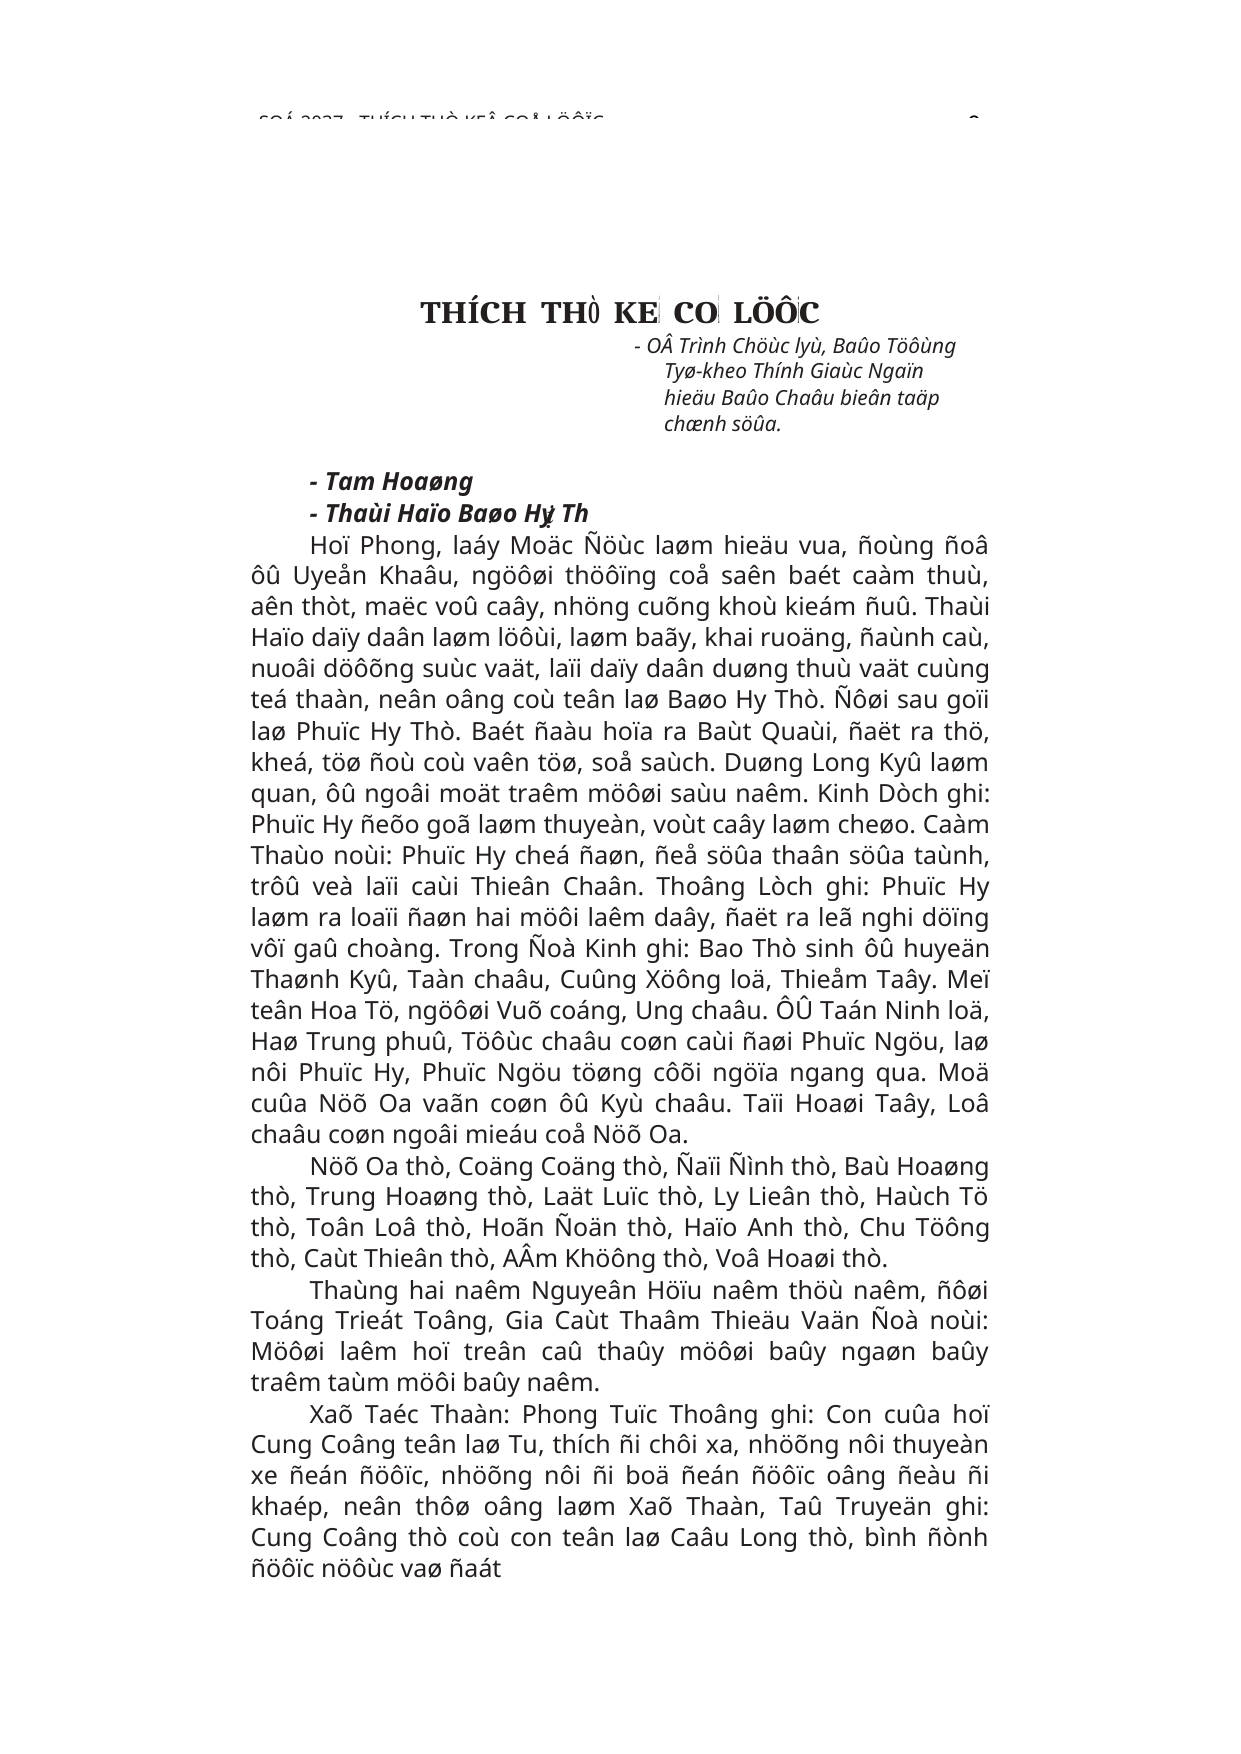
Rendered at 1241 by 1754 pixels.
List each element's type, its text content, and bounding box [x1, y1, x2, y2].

text Xaõ Taéc Thaàn: Phong Tuïc Thoâng ghi: Con cuûa hoï Cung Coâng teân laø Tu, thích ñi chôi xa, nhöõng nôi thuyeàn xe ñeán ñöôïc, nhöõng nôi ñi boä ñeán ñöôïc oâng ñeàu ñi khaép, neân thôø oâng laøm Xaõ Thaàn, Taû Truyeän ghi: Cung Coâng thò coù con teân laø Caâu Long thò, bình ñònh ñöôïc nöôùc vaø ñaát [250, 1399, 990, 1585]
text - OÂ Trình Chöùc lyù, Baûo Töôùng Tyø-kheo Thính Giaùc Ngaïn hieäu Baûo Chaâu bieân taäp chænh söûa. [634, 332, 966, 438]
list Thaùi Haïo Baøo Hy Th [309, 497, 1065, 528]
text Thaùng hai naêm Nguyeân Höïu naêm thöù naêm, ñôøi Toáng Trieát Toâng, Gia Caùt Thaâm Thieäu Vaän Ñoà noùi: Möôøi laêm hoï treân caû thaûy möôøi baûy ngaøn baûy traêm taùm möôi baûy naêm. [250, 1275, 990, 1399]
text Hoï Phong, laáy Moäc Ñöùc laøm hieäu vua, ñoùng ñoâ ôû Uyeån Khaâu, ngöôøi thöôïng coå saên baét caàm thuù, aên thòt, maëc voû caây, nhöng cuõng khoù kieám ñuû. Thaùi Haïo daïy daân laøm löôùi, laøm baãy, khai ruoäng, ñaùnh caù, nuoâi döôõng suùc vaät, laïi daïy daân duøng thuù vaät cuùng teá thaàn, neân oâng coù teân laø Baøo Hy Thò. Ñôøi sau goïi laø Phuïc Hy Thò. Baét ñaàu hoïa ra Baùt Quaùi, ñaët ra thö, kheá, töø ñoù coù vaên töø, soå saùch. Duøng Long Kyû laøm quan, ôû ngoâi moät traêm möôøi saùu naêm. Kinh Dòch ghi: Phuïc Hy ñeõo goã laøm thuyeàn, voùt caây laøm cheøo. Caàm Thaùo noùi: Phuïc Hy cheá ñaøn, ñeå söûa thaân söûa taùnh, trôû veà laïi caùi Thieân Chaân. Thoâng Lòch ghi: Phuïc Hy laøm ra loaïi ñaøn hai möôi laêm daây, ñaët ra leã nghi döïng vôï gaû choàng. Trong Ñoà Kinh ghi: Bao Thò sinh ôû huyeän Thaønh Kyû, Taàn chaâu, Cuûng Xöông loä, Thieåm Taây. Meï teân Hoa Tö, ngöôøi Vuõ coáng, Ung chaâu. ÔÛ Taán Ninh loä, Haø Trung phuû, Töôùc chaâu coøn caùi ñaøi Phuïc Ngöu, laø nôi Phuïc Hy, Phuïc Ngöu töøng côõi ngöïa ngang qua. Moä cuûa Nöõ Oa vaãn coøn ôû Kyù chaâu. Taïi Hoaøi Taây, Loâ chaâu coøn ngoâi mieáu coå Nöõ Oa. [250, 530, 990, 1151]
text THÍCH THÒ KEÂ COÅ LÖÔÏC [232, 295, 1008, 331]
picture [546, 505, 554, 528]
text Nöõ Oa thò, Coäng Coäng thò, Ñaïi Ñình thò, Baù Hoaøng thò, Trung Hoaøng thò, Laät Luïc thò, Ly Lieân thò, Haùch Tö thò, Toân Loâ thò, Hoãn Ñoän thò, Haïo Anh thò, Chu Töông thò, Caùt Thieân thò, AÂm Khöông thò, Voâ Hoaøi thò. [250, 1151, 990, 1275]
subtitle Tam Hoaøng [309, 466, 1065, 497]
